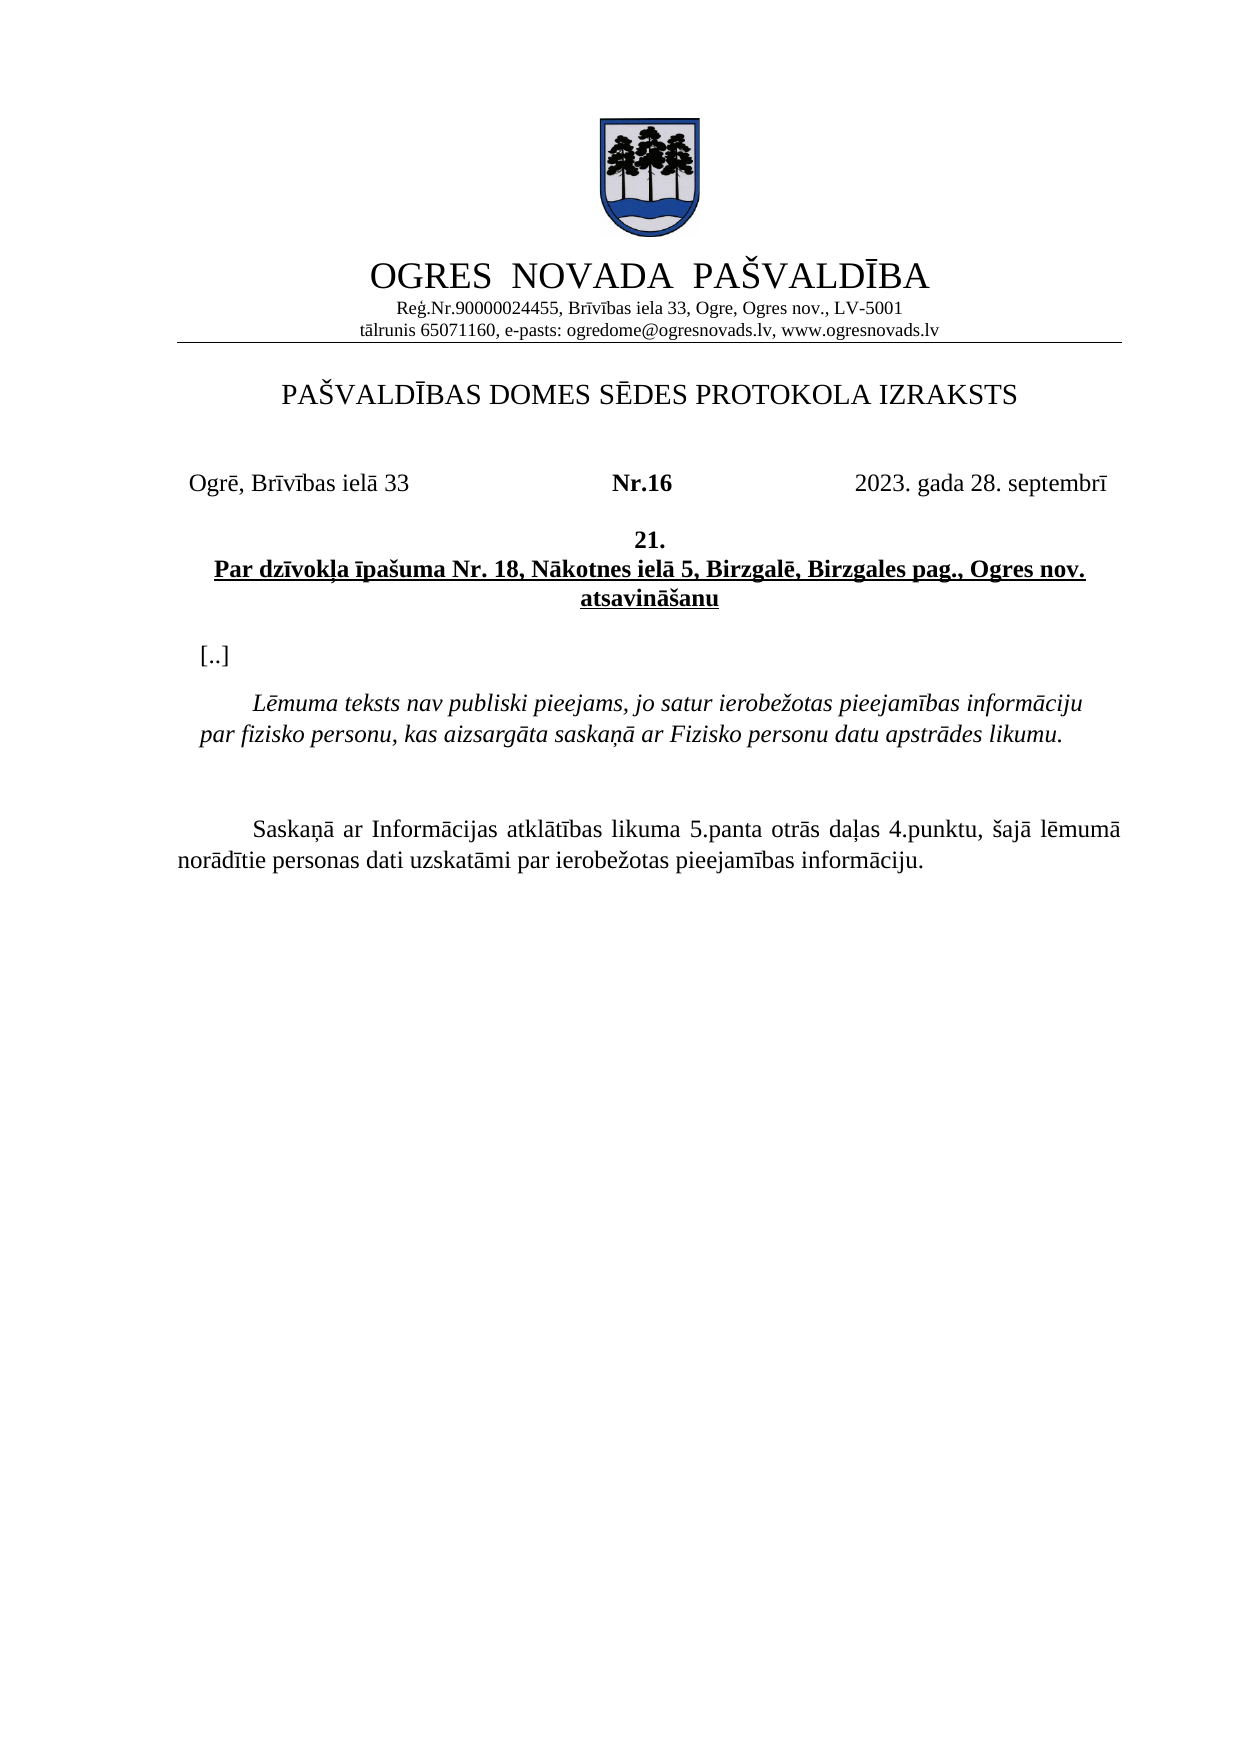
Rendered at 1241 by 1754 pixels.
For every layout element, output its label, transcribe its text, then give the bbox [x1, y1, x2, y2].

text Par dzīvokļa īpašuma Nr. 18, Nākotnes ielā 5, Birzgalē, Birzgales pag., Ogres nov. atsavināšanu [177, 554, 1122, 612]
text OGRES NOVADA PAŠVALDĪBA [177, 254, 1122, 297]
text 21. [177, 525, 1122, 554]
text Lēmuma teksts nav publiski pieejams, jo satur ierobežotas pieejamības informāciju par fizisko personu, kas aizsargāta saskaņā ar Fizisko personu datu apstrādes likumu. [200, 688, 1122, 748]
table_header 2023. gada 28. septembrī [800, 468, 1122, 497]
table_header Ogrē, Brīvības ielā 33 [177, 468, 488, 497]
table_header Nr.16 [489, 468, 800, 497]
text PAŠVALDĪBAS DOMES SĒDES PROTOKOLA IZRAKSTS [177, 377, 1122, 410]
text tālrunis 65071160, e-pasts: ogredome@ogresnovads.lv, www.ogresnovads.lv [177, 319, 1122, 342]
picture [599, 118, 700, 237]
text Reģ.Nr.90000024455, Brīvības iela 33, Ogre, Ogres nov., LV-5001 [177, 297, 1122, 319]
text Saskaņā ar Informācijas atklātības likuma 5.panta otrās daļas 4.punktu, šajā lēmumā norādītie personas dati uzskatāmi par ierobežotas pieejamības informāciju. [177, 814, 1122, 874]
text [..] [200, 640, 1122, 669]
